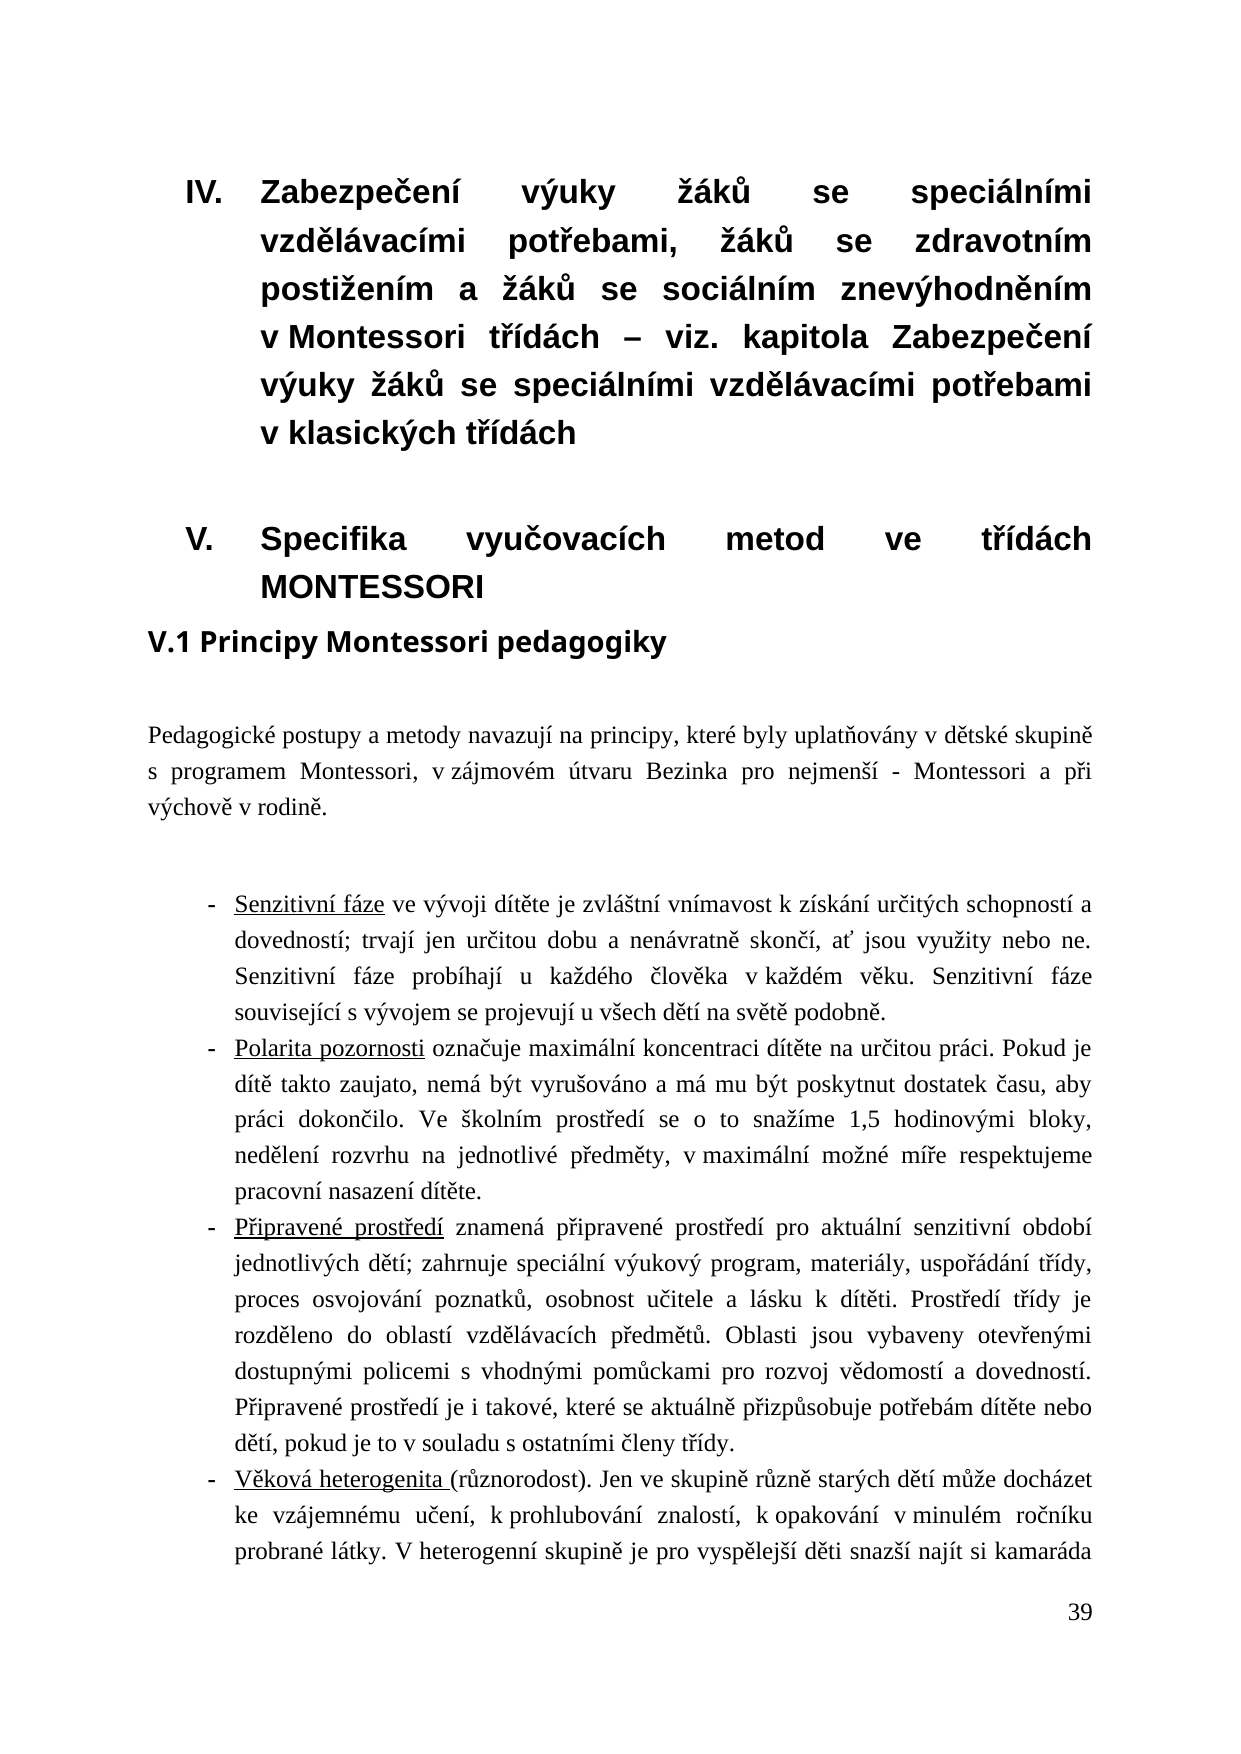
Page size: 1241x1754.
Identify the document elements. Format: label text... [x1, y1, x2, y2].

subtitle Zabezpečení výuky žáků se speciálními vzdělávacími potřebami, žáků se zdravotním postižením a žáků se sociálním znevýhodněním v Montessori třídách – viz. kapitola Zabezpečení výuky žáků se speciálními vzdělávacími potřebami v klasických třídách [185, 173, 1093, 451]
text Pedagogické postupy a metody navazují na principy, které byly uplatňovány v dětské skupině s programem Montessori, v zájmovém útvaru Bezinka pro nejmenší - Montessori a při výchově v rodině. [148, 720, 1093, 821]
list Polarita pozornosti označuje maximální koncentraci dítěte na určitou práci. Pokud je dítě takto zaujato, nemá být vyrušováno a má mu být poskytnut dostatek času, aby práci dokončilo. Ve školním prostředí se o to snažíme 1,5 hodinovými bloky, nedělení rozvrhu na jednotlivé předměty, v maximální možné míře respektujeme pracovní nasazení dítěte. [207, 1033, 1093, 1205]
list Senzitivní fáze ve vývoji dítěte je zvláštní vnímavost k získání určitých schopností a dovedností; trvají jen určitou dobu a nenávratně skončí, ať jsou využity nebo ne. Senzitivní fáze probíhají u každého člověka v každém věku. Senzitivní fáze související s vývojem se projevují u všech dětí na světě podobně. [207, 889, 1093, 1026]
subtitle Specifika vyučovacích metod ve třídách MONTESSORI [185, 519, 1093, 606]
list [207, 1464, 1093, 1564]
subtitle V.1 Principy Montessori pedagogiky [148, 621, 1093, 661]
list Připravené prostředí znamená připravené prostředí pro aktuální senzitivní období jednotlivých dětí; zahrnuje speciální výukový program, materiály, uspořádání třídy, proces osvojování poznatků, osobnost učitele a lásku k dítěti. Prostředí třídy je rozděleno do oblastí vzdělávacích předmětů. Oblasti jsou vybaveny otevřenými dostupnými policemi s vhodnými pomůckami pro rozvoj vědomostí a dovedností. Připravené prostředí je i takové, které se aktuálně přizpůsobuje potřebám dítěte nebo dětí, pokud je to v souladu s ostatními členy třídy. [207, 1212, 1093, 1457]
